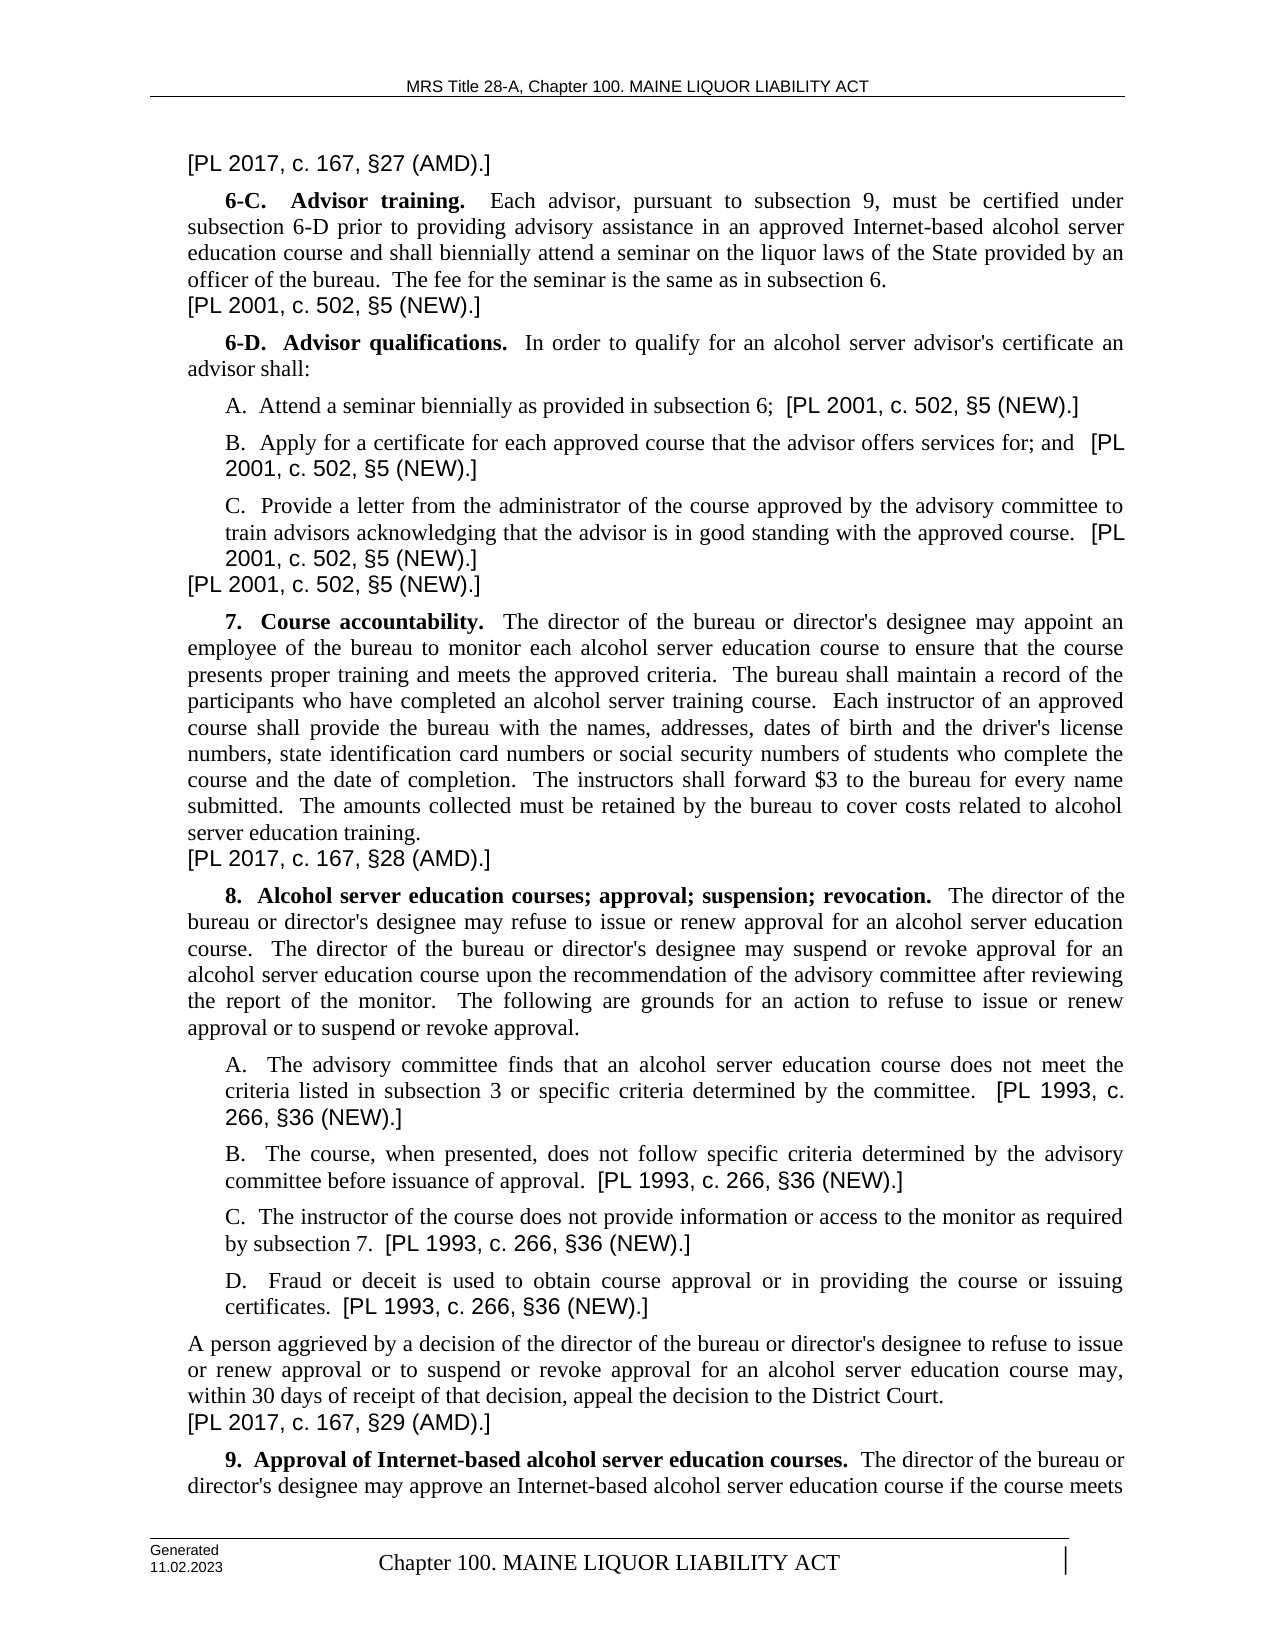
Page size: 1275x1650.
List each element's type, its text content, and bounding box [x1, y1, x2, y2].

text A. The advisory committee finds that an alcohol server education course does not meet the criteria listed in subsection 3 or specific criteria determined by the committee. [PL 1993, c. 266, §36 (NEW).] [225, 1051, 1125, 1130]
text A person aggrieved by a decision of the director of the bureau or director's designee to refuse to issue or renew approval or to suspend or revoke approval for an alcohol server education course may, within 30 days of receipt of that decision, appeal the decision to the District Court. [187, 1330, 1125, 1409]
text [187, 1446, 1125, 1498]
text C. The instructor of the course does not provide information or access to the monitor as required by subsection 7. [PL 1993, c. 266, §36 (NEW).] [225, 1203, 1125, 1256]
text [PL 2017, c. 167, §27 (AMD).] [187, 150, 1125, 176]
text [PL 2001, c. 502, §5 (NEW).] [187, 571, 1125, 598]
text [PL 2017, c. 167, §28 (AMD).] [187, 845, 1125, 872]
text A. Attend a seminar biennially as provided in subsection 6; [PL 2001, c. 502, §5 (NEW).] [225, 392, 1125, 418]
text C. Provide a letter from the administrator of the course approved by the advisory committee to train advisors acknowledging that the advisor is in good standing with the approved course. [PL 2001, c. 502, §5 (NEW).] [225, 492, 1125, 571]
text [PL 2017, c. 167, §29 (AMD).] [187, 1409, 1125, 1435]
text B. Apply for a certificate for each approved course that the advisor offers services for; and [PL 2001, c. 502, §5 (NEW).] [225, 429, 1125, 482]
text 6-D. Advisor qualifications. In order to qualify for an alcohol server advisor's certificate an advisor shall: [187, 329, 1125, 382]
text B. The course, when presented, does not follow specific criteria determined by the advisory committee before issuance of approval. [PL 1993, c. 266, §36 (NEW).] [225, 1140, 1125, 1193]
text 8. Alcohol server education courses; approval; suspension; revocation. The director of the bureau or director's designee may refuse to issue or renew approval for an alcohol server education course. The director of the bureau or director's designee may suspend or revoke approval for an alcohol server education course upon the recommendation of the advisory committee after reviewing the report of the monitor. The following are grounds for an action to refuse to issue or renew approval or to suspend or revoke approval. [187, 882, 1125, 1040]
text D. Fraud or deceit is used to obtain course approval or in providing the course or issuing certificates. [PL 1993, c. 266, §36 (NEW).] [225, 1267, 1125, 1319]
text 6-C. Advisor training. Each advisor, pursuant to subsection 9, must be certified under subsection 6‑D prior to providing advisory assistance in an approved Internet-based alcohol server education course and shall biennially attend a seminar on the liquor laws of the State provided by an officer of the bureau. The fee for the seminar is the same as in subsection 6. [187, 187, 1125, 292]
text [PL 2001, c. 502, §5 (NEW).] [187, 292, 1125, 318]
text 7. Course accountability. The director of the bureau or director's designee may appoint an employee of the bureau to monitor each alcohol server education course to ensure that the course presents proper training and meets the approved criteria. The bureau shall maintain a record of the participants who have completed an alcohol server training course. Each instructor of an approved course shall provide the bureau with the names, addresses, dates of birth and the driver's license numbers, state identification card numbers or social security numbers of students who complete the course and the date of completion. The instructors shall forward $3 to the bureau for every name submitted. The amounts collected must be retained by the bureau to cover costs related to alcohol server education training. [187, 608, 1125, 845]
